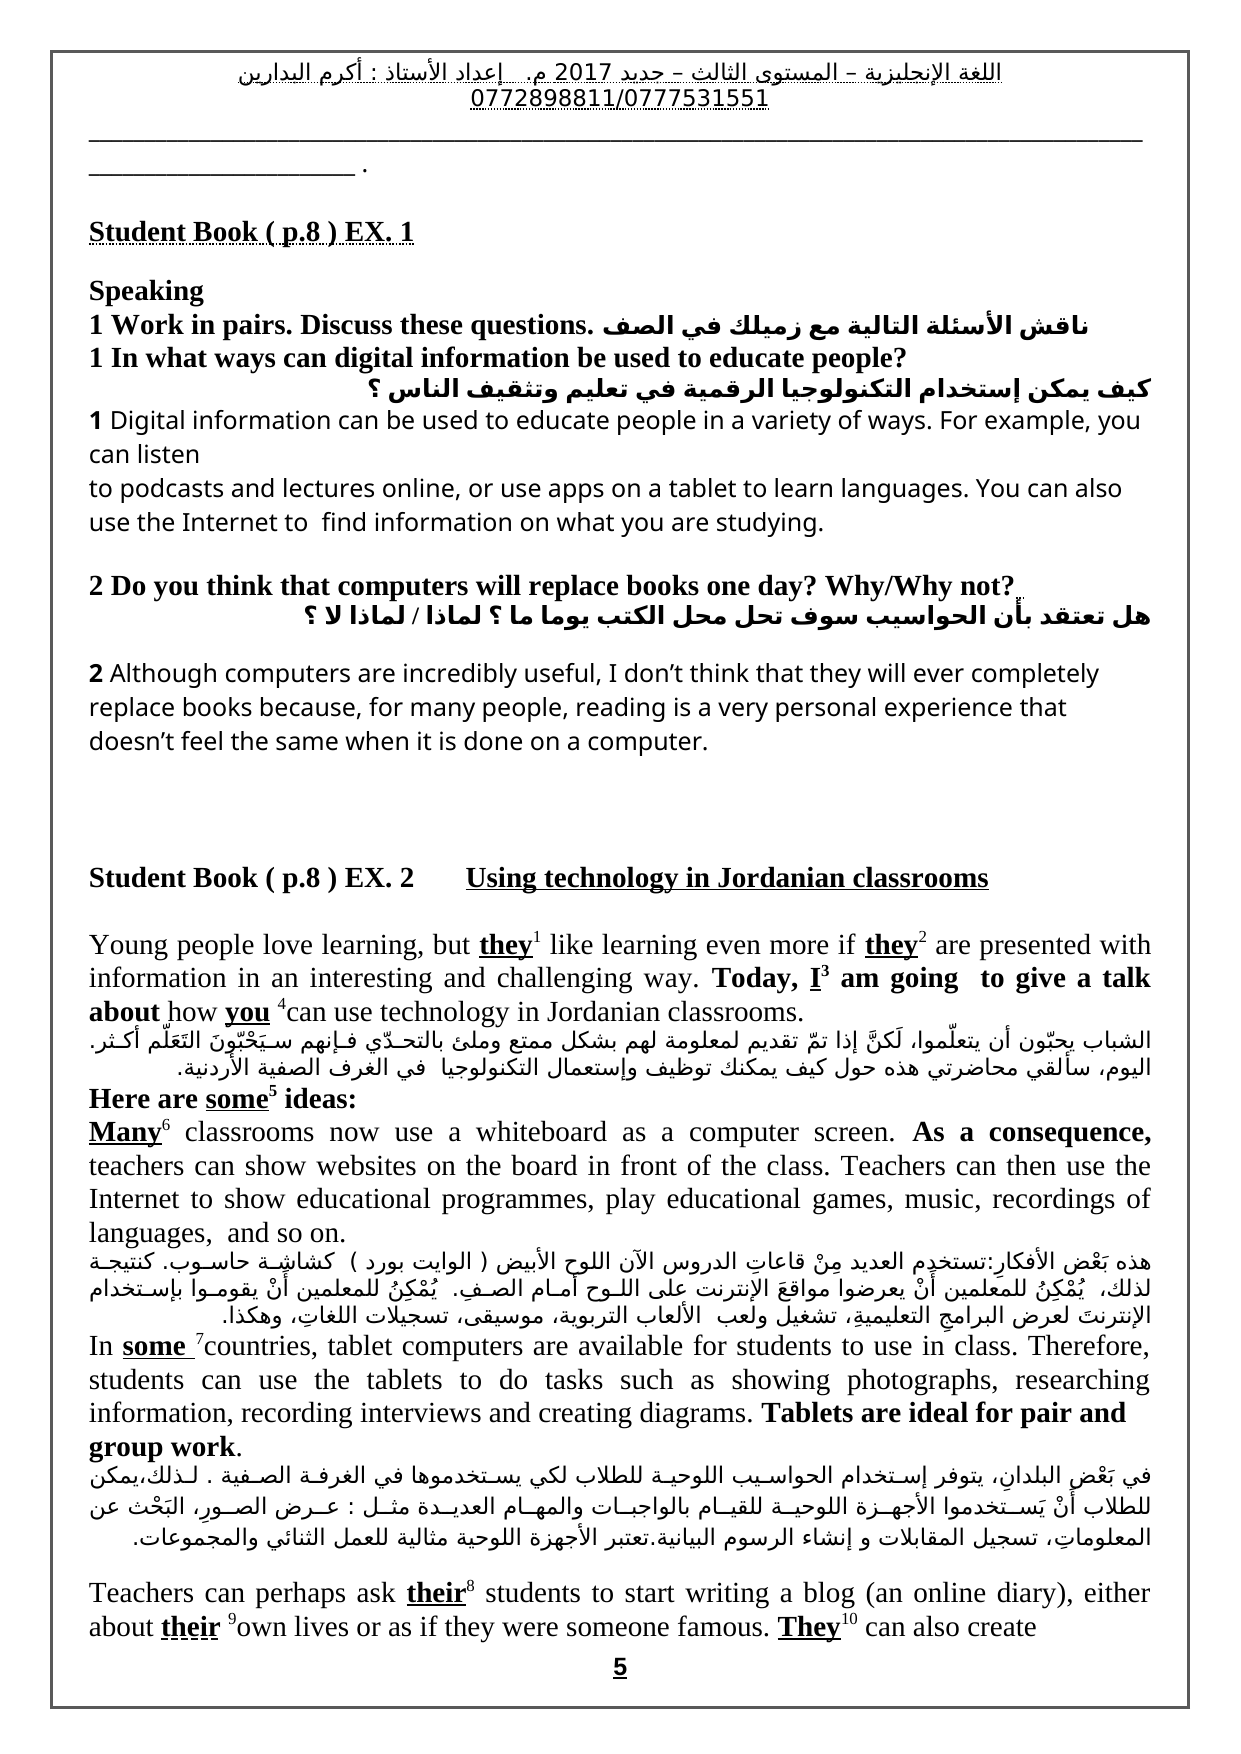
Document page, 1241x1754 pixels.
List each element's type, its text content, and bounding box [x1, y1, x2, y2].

text 1 Work in pairs. Discuss these questions. ناقش الأسئلة التالية مع زميلك في الصف [89, 307, 1152, 341]
text Here are some5 ideas: [89, 1081, 1152, 1114]
text Young people love learning, but they1 like learning even more if they2 are presented with information in an interesting and challenging way. Today, I3 am going to give a talk about how you 4can use technology in Jordanian classrooms. [89, 927, 1152, 1027]
text Student Book ( p.8 ) EX. 2 Using technology in Jordanian classrooms [89, 860, 1152, 893]
text to podcasts and lectures online, or use apps on a tablet to learn languages. You can also use the Internet to find information on what you are studying. [89, 471, 1152, 539]
text الشباب يحبّون أن يتعلّموا، لَكنَّ إذا تمّ تقديم لمعلومة لهم بشكل ممتع وملئ بالتحدّي فإنهم سيَحْبّونَ التَعَلّم أكثر. اليوم، سألقي محاضرتي هذه حول كيف يمكنك توظيف وإستعمال التكنولوجيا في الغرف الصفية الأردنية. [89, 1027, 1152, 1081]
text 1 Digital information can be used to educate people in a variety of ways. For example, you can listen [89, 403, 1152, 471]
text 2 Do you think that computers will replace books one day? Why/Why not? [89, 568, 1152, 601]
text Teachers can perhaps ask their8 students to start writing a blog (an online diary), either about their 9own lives or as if they were someone famous. They10 can also create [89, 1575, 1152, 1642]
text Many6 classrooms now use a whiteboard as a computer screen. As a consequence, teachers can show websites on the board in front of the class. Teachers can then use the Internet to show educational programmes, play educational games, music, recordings of languages, and so on. [89, 1114, 1152, 1248]
text In some 7countries, tablet computers are available for students to use in class. Therefore, students can use the tablets to do tasks such as showing photographs, researching information, recording interviews and creating diagrams. Tablets are ideal for pair and [89, 1328, 1152, 1429]
text 2 Although computers are incredibly useful, I don’t think that they will ever completely replace books because, for many people, reading is a very personal experience that doesn’t feel the same when it is done on a computer. [89, 655, 1152, 757]
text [89, 112, 1152, 180]
text كيف يمكن إستخدام التكنولوجيا الرقمية في تعليم وتثقيف الناس ؟ [89, 374, 1152, 403]
text Student Book ( p.8 ) EX. 1 [89, 214, 1152, 248]
text 1 In what ways can digital information be used to educate people? [89, 341, 1152, 374]
text في بَعْض البلدانِ، يتوفر إستخدام الحواسيب اللوحية للطلاب لكي يستخدموها في الغرفة الصفية . لذلك،يمكن للطلاب أَنْ يَستخدموا الأجهزة اللوحية للقيام بالواجبات والمهام العديدة مثل : عرض الصورِ، البَحْث عن المعلوماتِ، تسجيل المقابلات و إنشاء الرسوم البيانية.تعتبر الأجهزة اللوحية مثالية للعمل الثنائي والمجموعات. [89, 1463, 1152, 1551]
text هذه بَعْض الأفكارِ:تستخدم العديد مِنْ قاعاتِ الدروس الآن اللوح الأبيض ( الوايت بورد ) كشاشة حاسوب. كنتيجة لذلك، يُمْكِنُ للمعلمين أَنْ يعرضوا مواقعَ الإنترنت على اللوح أمام الصفِ. يُمْكِنُ للمعلمين أَنْ يقوموا بإستخدام الإنترنتَ لعرض البرامجِ التعليميةِ، تشغيل ولعب الألعاب التربوية، موسيقى، تسجيلات اللغاتِ، وهكذا. [89, 1248, 1152, 1328]
text هل تعتقد بأن الحواسيب سوف تحل محل الكتب يوما ما ؟ لماذا / لماذا لا ؟ [89, 601, 1152, 630]
text group work. [89, 1429, 1152, 1463]
text Speaking [89, 273, 1152, 307]
